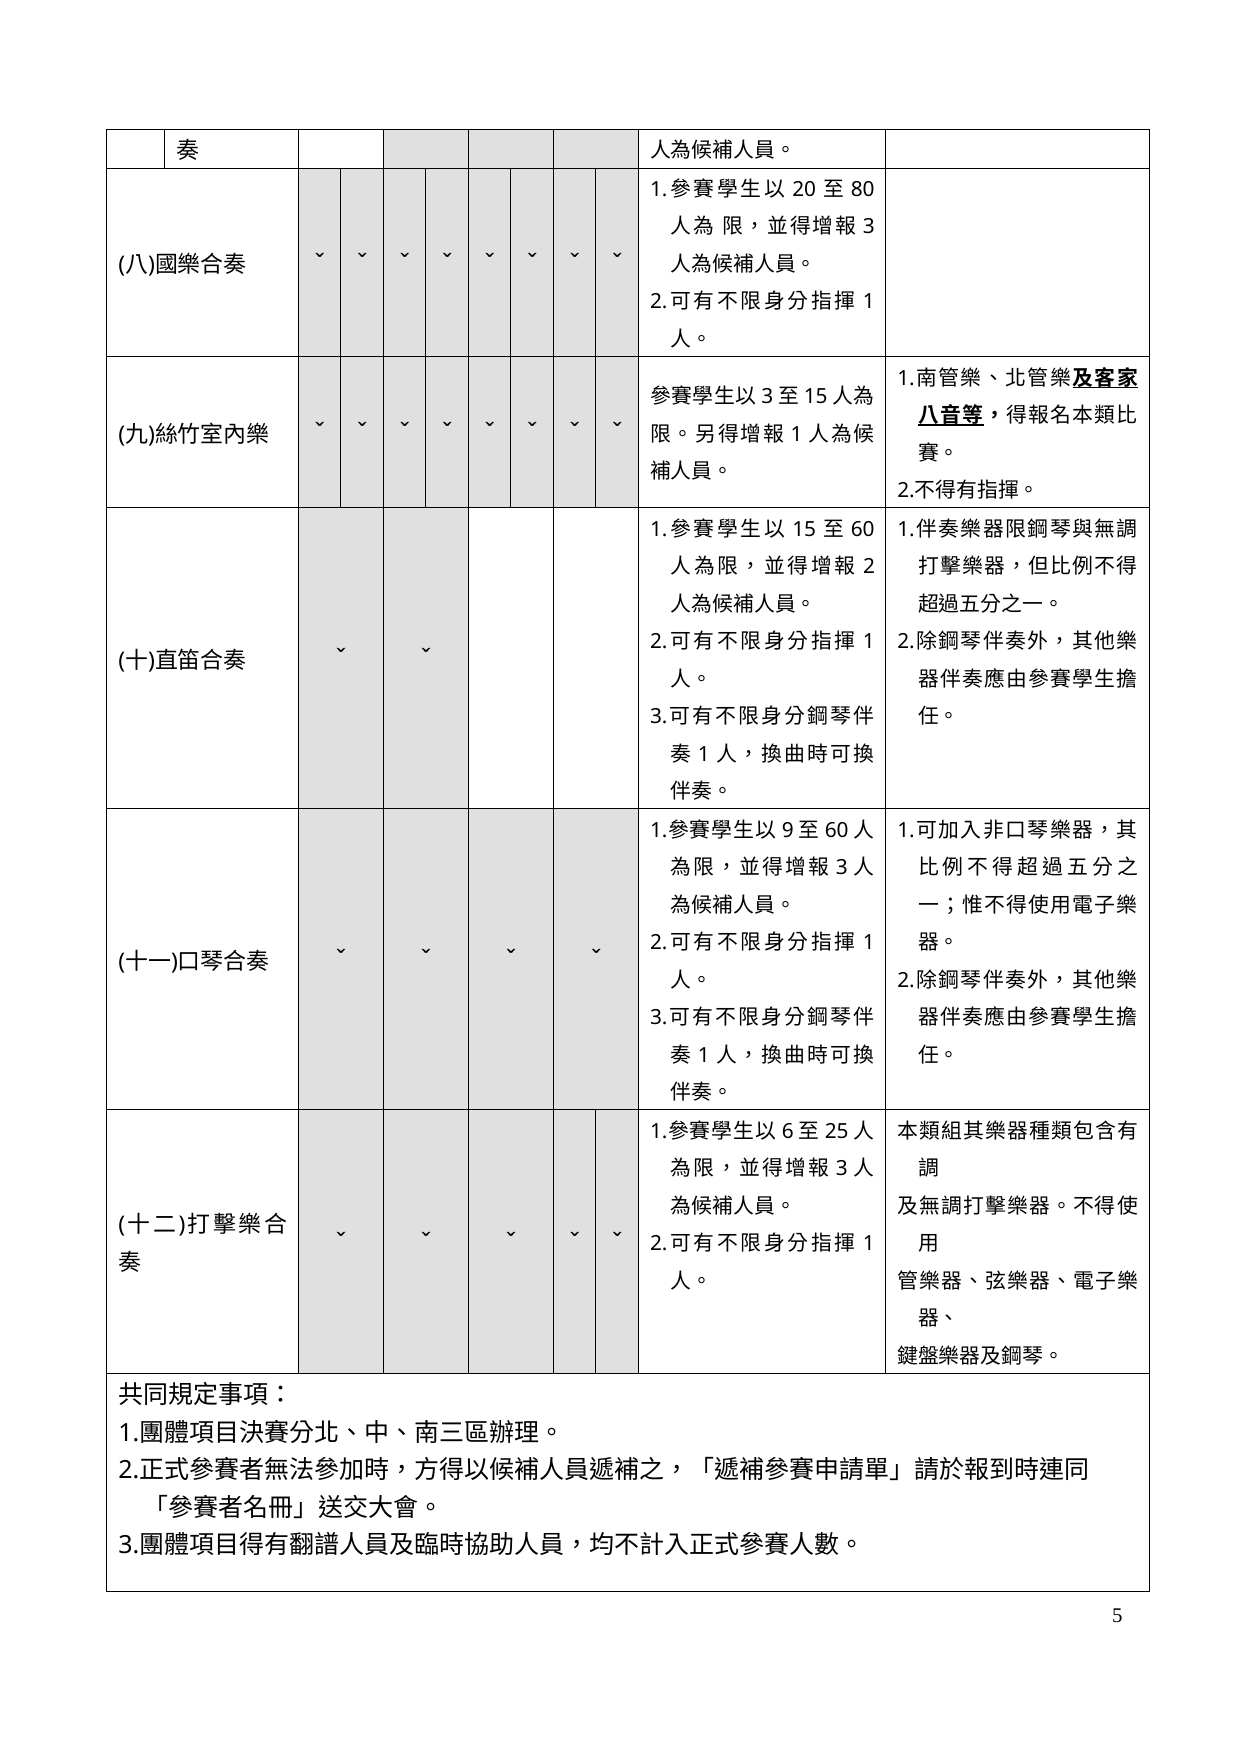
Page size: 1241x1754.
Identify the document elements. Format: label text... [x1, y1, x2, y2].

table_cell ˇ [596, 1110, 638, 1373]
table_cell [299, 130, 383, 168]
table_cell [469, 508, 553, 808]
table_cell ˇ [299, 1110, 383, 1373]
table_cell ˇ [426, 169, 468, 356]
table_cell 1.參賽學生以15至60人為限，並得增報2人為候補人員。 2.可有不限身分指揮1人。 3.可有不限身分鋼琴伴奏1人，換曲時可換伴奏。 [639, 508, 885, 808]
table_cell 本類組其樂器種類包含有調 及無調打擊樂器。不得使用 管樂器、弦樂器、電子樂器、 鍵盤樂器及鋼琴。 [886, 1110, 1149, 1373]
table_cell 1.可加入非口琴樂器，其比例不得超過五分之一；惟不得使用電子樂器。 2.除鋼琴伴奏外，其他樂器伴奏應由參賽學生擔任。 [886, 809, 1149, 1109]
table_cell ˇ [384, 357, 425, 507]
table_cell (八)國樂合奏 [107, 169, 298, 356]
table_cell ˇ [384, 169, 425, 356]
table_cell ˇ [596, 169, 638, 356]
table_cell ˇ [469, 169, 510, 356]
table_cell [886, 169, 1149, 356]
table_cell ˇ [384, 508, 468, 808]
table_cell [107, 1374, 1149, 1591]
table_cell ˇ [469, 357, 510, 507]
table_cell ˇ [426, 357, 468, 507]
table_cell (十)直笛合奏 [107, 508, 298, 808]
table_cell ˇ [469, 809, 553, 1109]
table_cell 1.參賽學生以6至25人為限，並得增報3人為候補人員。 2.可有不限身分指揮1人。 [639, 1110, 885, 1373]
table_cell ˇ [469, 1110, 553, 1373]
table_cell ˇ [384, 1110, 468, 1373]
table_cell ˇ [299, 357, 340, 507]
table_cell 1.伴奏樂器限鋼琴與無調打擊樂器，但比例不得超過五分之一。 2.除鋼琴伴奏外，其他樂器伴奏應由參賽學生擔任。 [886, 508, 1149, 808]
table_cell ˇ [384, 809, 468, 1109]
table_cell 1.參賽學生以9至60人為限，並得增報3人為候補人員。 2.可有不限身分指揮1人。 3.可有不限身分鋼琴伴奏1人，換曲時可換伴奏。 [639, 809, 885, 1109]
table_cell ˇ [299, 809, 383, 1109]
table_cell 參賽學生以3至15人為限。另得增報1人為候補人員。 [639, 357, 885, 507]
table_cell 1.南管樂、北管樂及客家八音等，得報名本類比賽。 2.不得有指揮。 [886, 357, 1149, 507]
table_cell ˇ [554, 169, 595, 356]
table_cell ˇ [554, 809, 638, 1109]
table_cell (十一)口琴合奏 [107, 809, 298, 1109]
table_cell ˇ [554, 1110, 595, 1373]
table_cell ˇ [299, 169, 340, 356]
table_cell (九)絲竹室內樂 [107, 357, 298, 507]
table_cell ˇ [554, 357, 595, 507]
table_cell 參賽學生4人，得增報1人為候補人員。 [639, 130, 885, 168]
table_cell ˇ [469, 130, 553, 168]
table_cell (十二)打擊樂合奏 [107, 1110, 298, 1373]
table_cell 口琴四重奏 [165, 130, 298, 168]
table_cell ˇ [341, 169, 383, 356]
table_cell ˇ [511, 357, 553, 507]
table_cell [554, 508, 638, 808]
table_cell ˇ [554, 130, 638, 168]
table_cell ˇ [341, 357, 383, 507]
table_cell ˇ [511, 169, 553, 356]
table_cell ˇ [384, 130, 468, 168]
table_cell ˇ [596, 357, 638, 507]
table_cell ˇ [299, 508, 383, 808]
table_cell 1.參賽學生以20至80人為 限，並得增報3人為候補人員。 2.可有不限身分指揮1人。 [639, 169, 885, 356]
